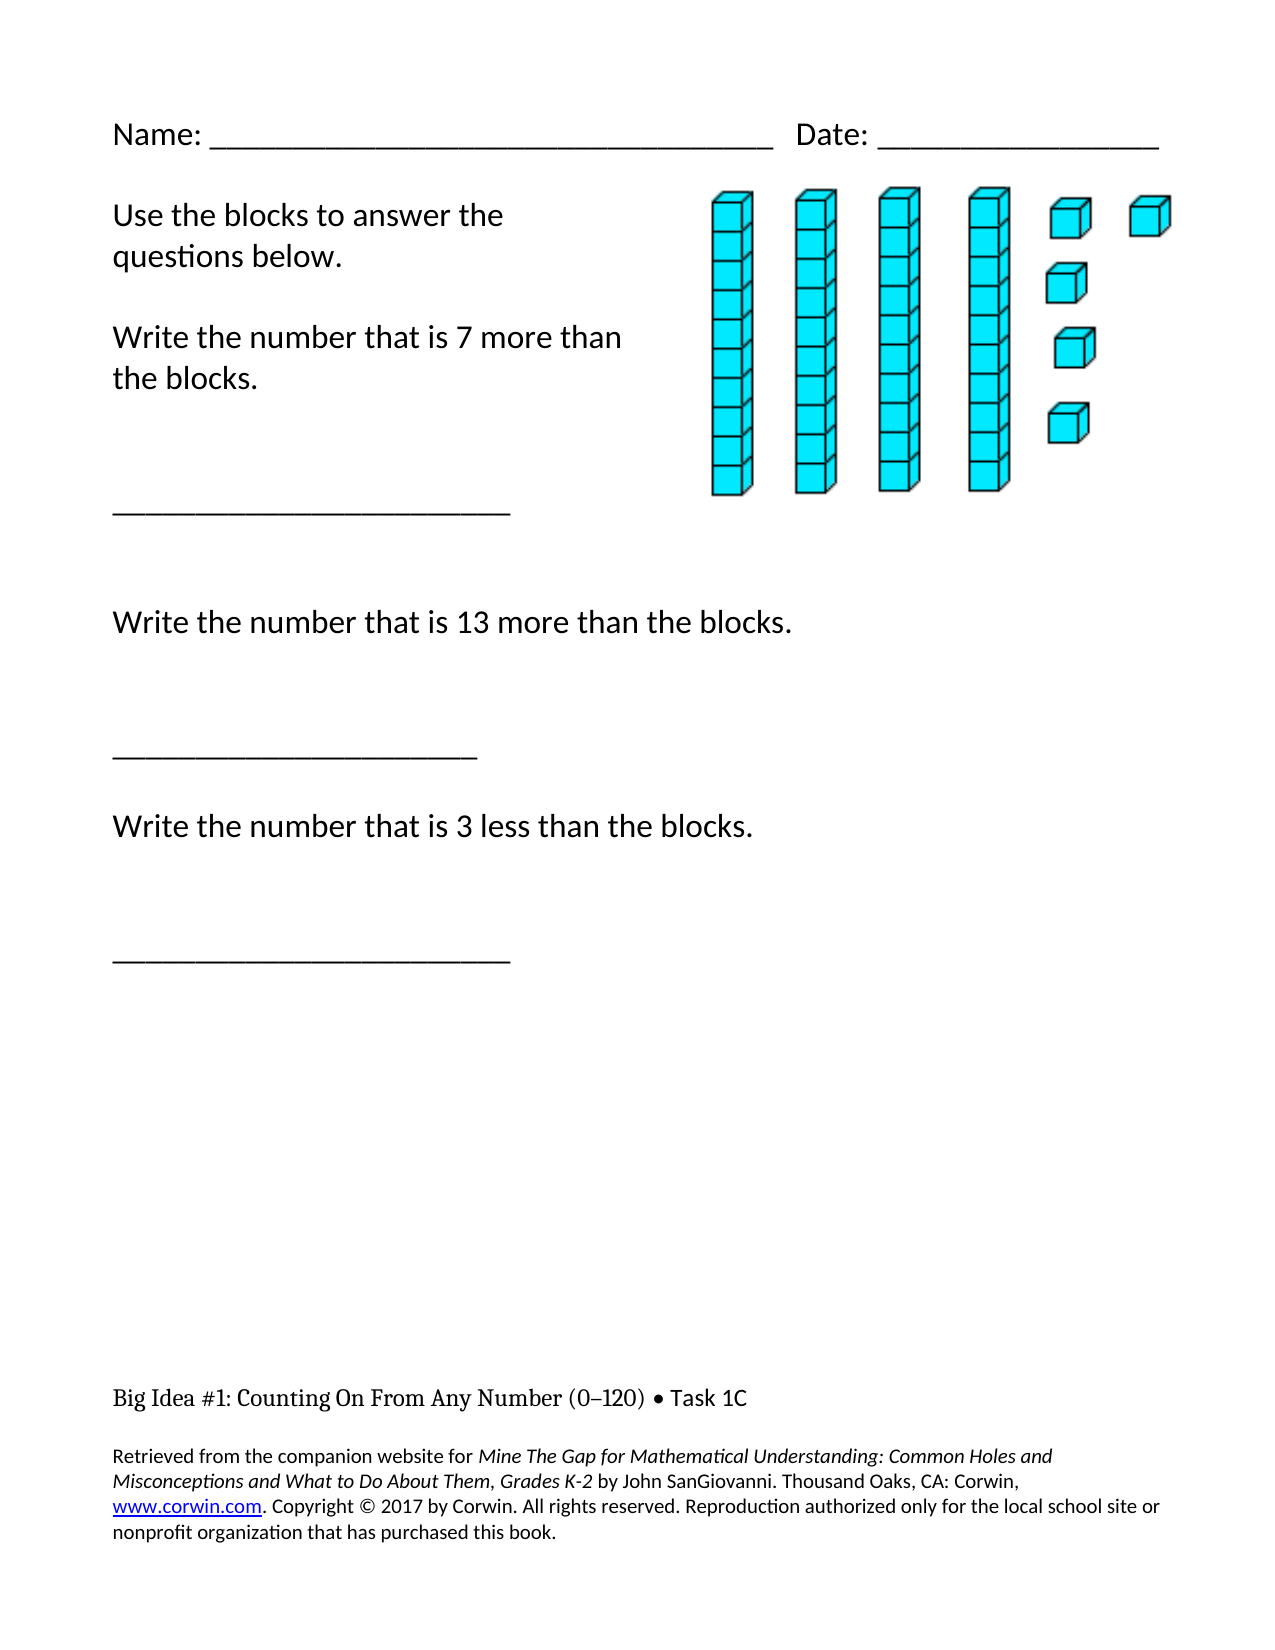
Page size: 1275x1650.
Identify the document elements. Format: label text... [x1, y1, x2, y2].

text ________________________ [112, 927, 1162, 968]
text Write the number that is 13 more than the blocks. [112, 601, 1162, 642]
text ________________________ [112, 479, 628, 520]
picture [637, 156, 1205, 532]
text Use the blocks to answer the questions below. [112, 194, 628, 275]
text Name: __________________________________ Date: _________________ [112, 112, 1162, 153]
text Write the number that is 3 less than the blocks. [112, 805, 1162, 846]
text Write the number that is 7 more than the blocks. [112, 316, 628, 398]
text ______________________ [112, 723, 1162, 764]
